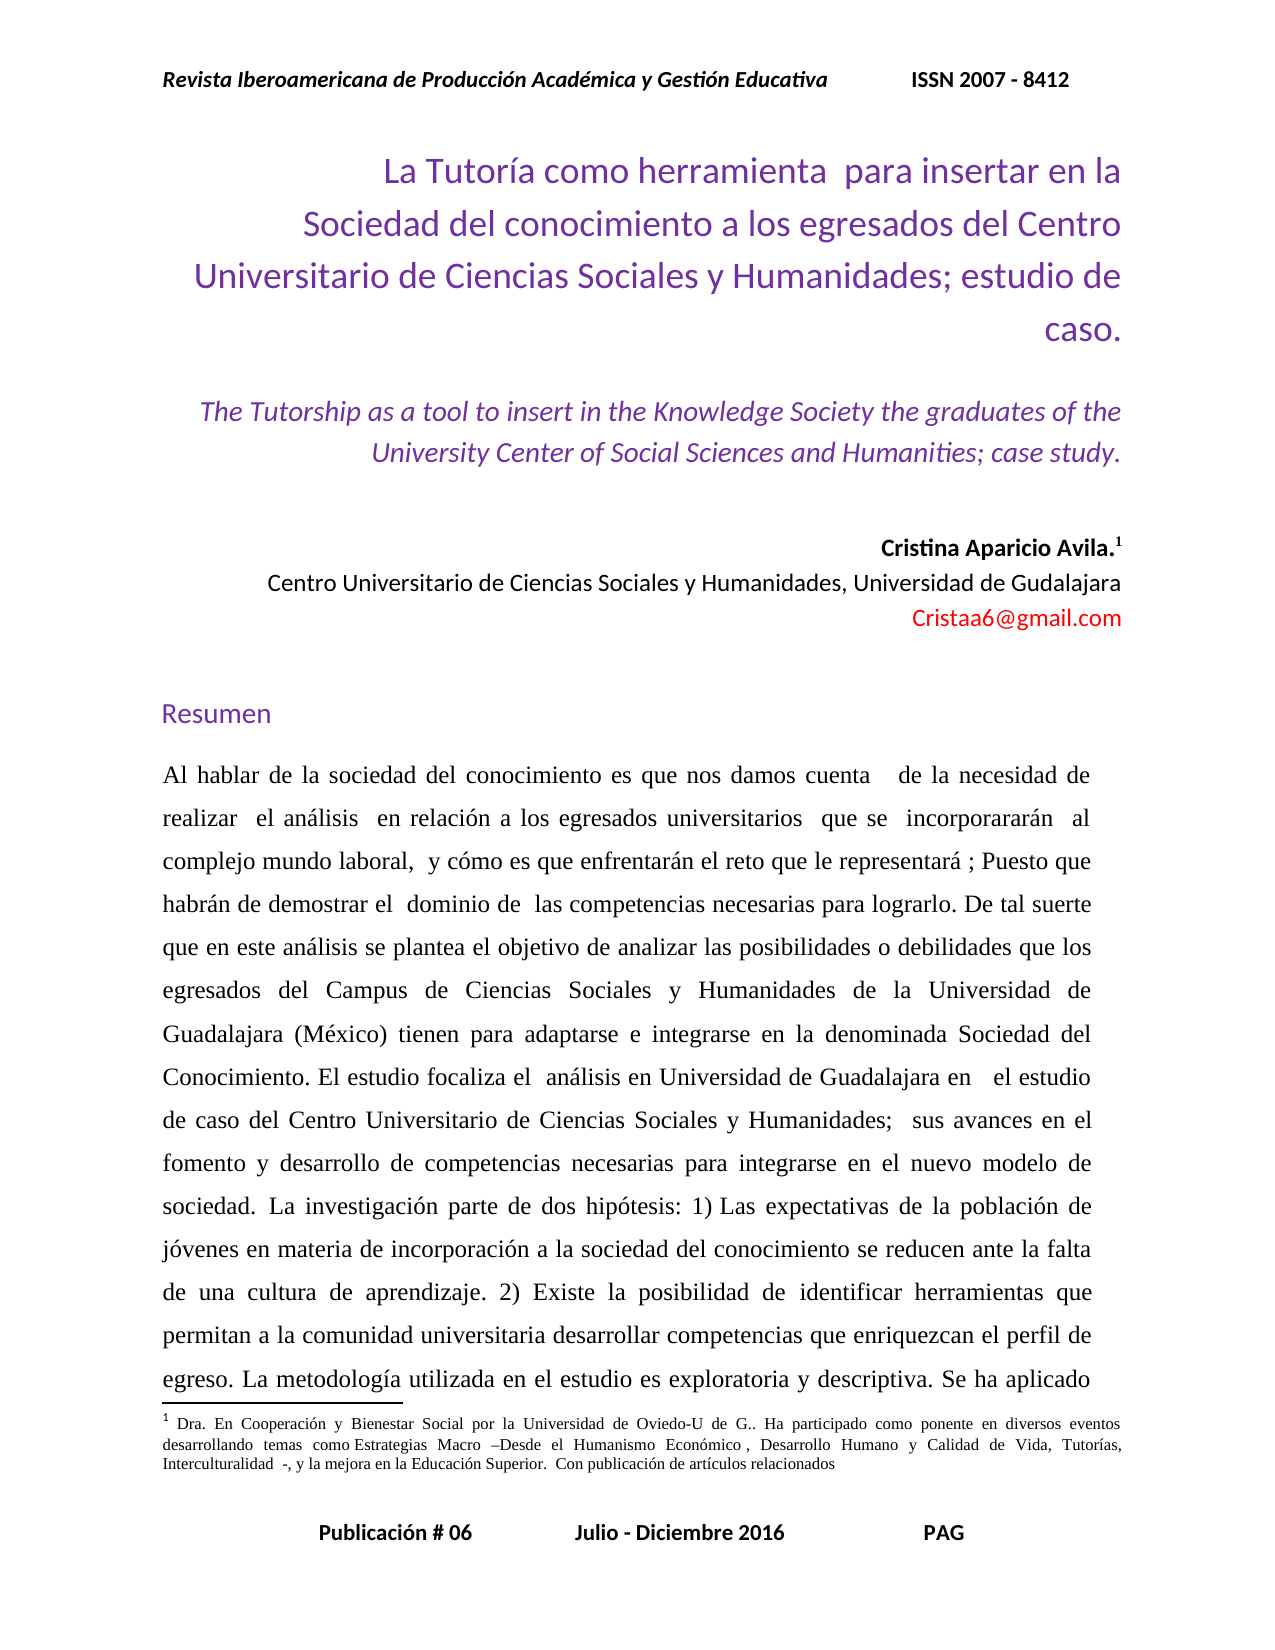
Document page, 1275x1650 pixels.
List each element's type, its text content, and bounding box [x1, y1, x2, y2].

text The Tutorship as a tool to insert in the Knowledge Society the graduates of the University Center of Social Sciences and Humanities; case study. [162, 393, 1122, 469]
text Centro Universitario de Ciencias Sociales y Humanidades, Universidad de Gudalajara [162, 567, 1122, 598]
text La Tutoría como herramienta para insertar en la Sociedad del conocimiento a los egresados del Centro Universitario de Ciencias Sociales y Humanidades; estudio de caso. [162, 144, 1122, 351]
text Cristina Aparicio Avila. [162, 532, 1122, 563]
text Cristaa6@gmail.com [162, 602, 1122, 633]
text Resumen [74, 695, 1122, 731]
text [162, 760, 1092, 1392]
